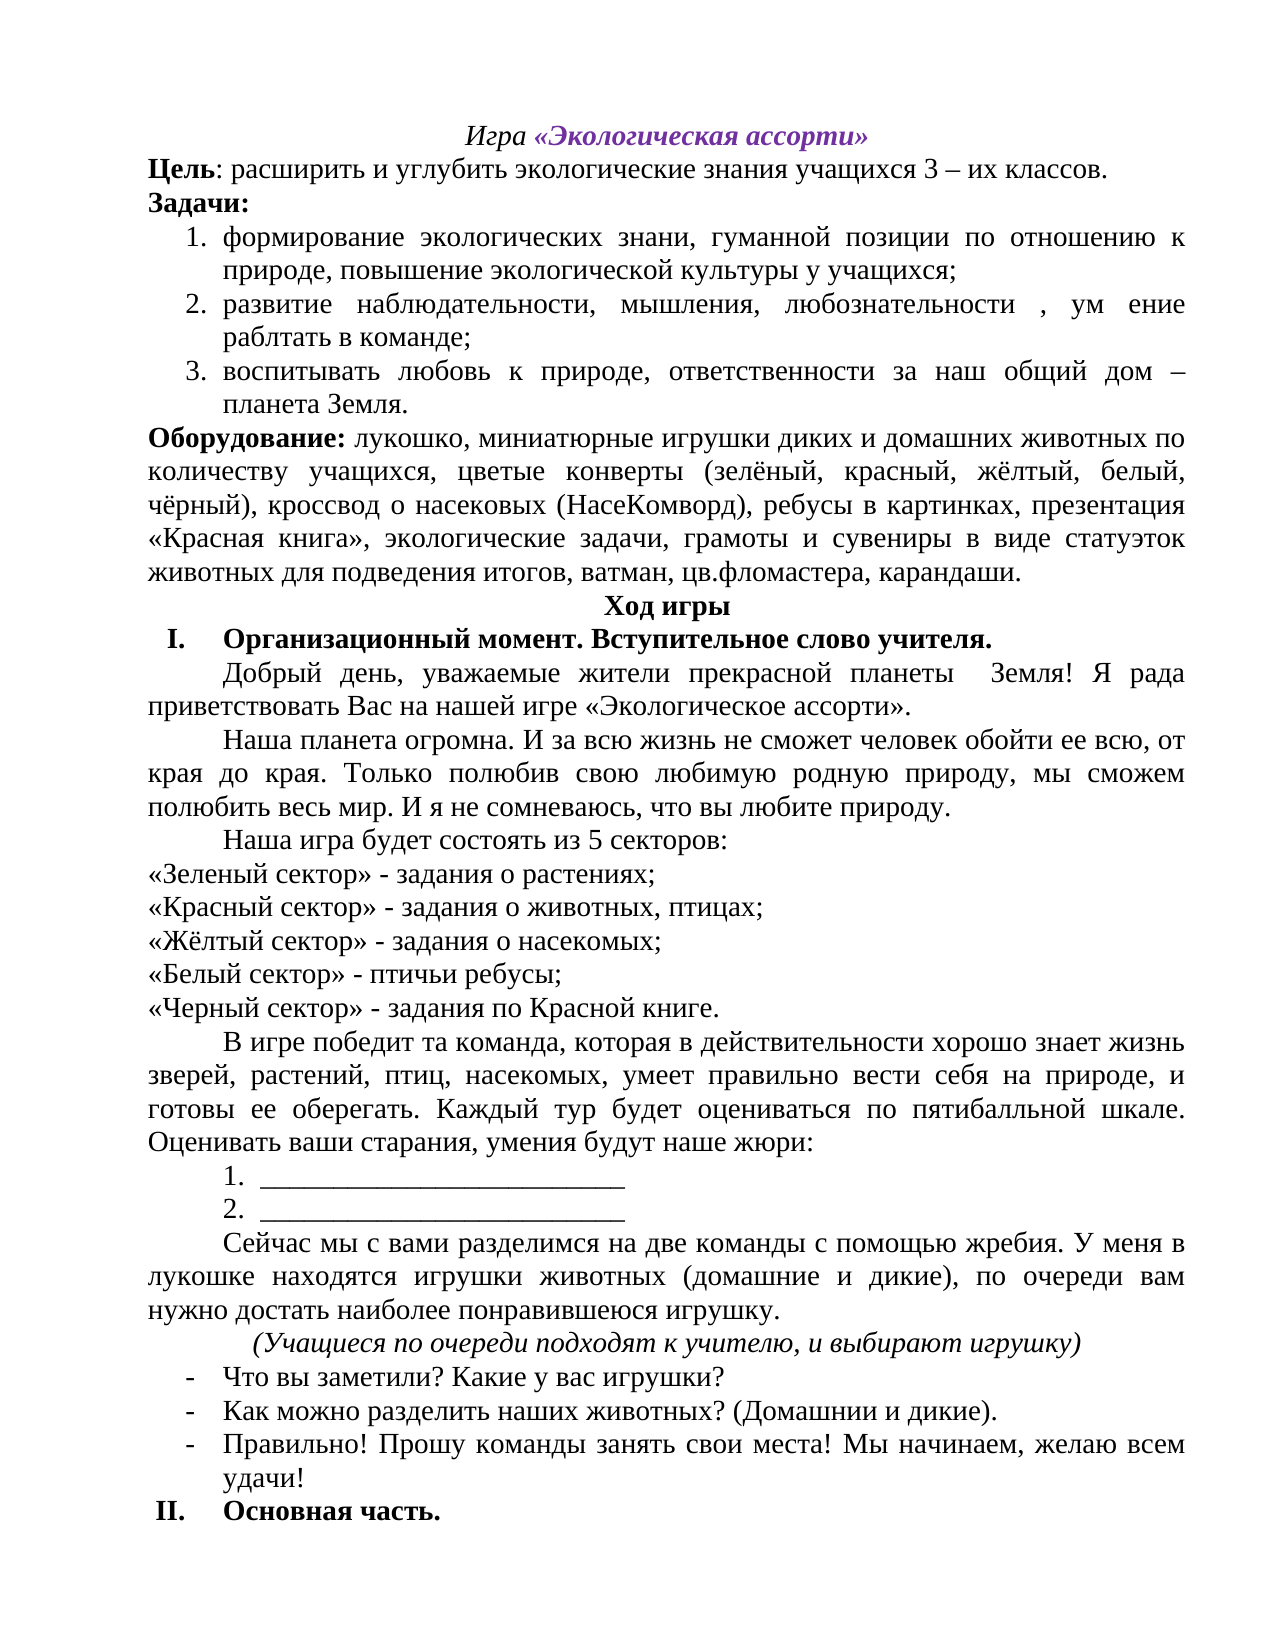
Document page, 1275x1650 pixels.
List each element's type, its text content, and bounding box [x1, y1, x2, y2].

list Как можно разделить наших животных? (Домашнии и дикие). [185, 1393, 1186, 1426]
text Оборудование: лукошко, миниатюрные игрушки диких и домашних животных по количеству учащихся, цветые конверты (зелёный, красный, жёлтый, белый, чёрный), кроссвод о насековых (НасеКомворд), ребусы в картинках, презентация «Красная книга», экологические задачи, грамоты и сувениры в виде статуэток животных для подведения итогов, ватман, цв.фломастера, карандаши. [148, 420, 1186, 588]
text В игре победит та команда, которая в действительности хорошо знает жизнь зверей, растений, птиц, насекомых, умеет правильно вести себя на природе, и готовы ее оберегать. Каждый тур будет оцениваться по пятибалльной шкале. Оценивать ваши старания, умения будут наше жюри: [148, 1024, 1186, 1158]
list _________________________ [223, 1191, 1186, 1225]
text «Зеленый сектор» - задания о растениях; [148, 856, 1186, 889]
text Игра «Экологическая ассорти» [148, 118, 1186, 152]
text «Красный сектор» - задания о животных, птицах; [148, 889, 1186, 923]
list Основная часть. [185, 1493, 1186, 1527]
list Правильно! Прошу команды занять свои места! Мы начинаем, желаю всем удачи! [185, 1426, 1186, 1493]
text «Черный сектор» - задания по Красной книге. [148, 990, 1186, 1024]
text «Белый сектор» - птичьи ребусы; [148, 957, 1186, 990]
text Ход игры [148, 588, 1186, 621]
text Сейчас мы с вами разделимся на две команды с помощью жребия. У меня в лукошке находятся игрушки животных (домашние и дикие), по очереди вам нужно достать наиболее понравившеюся игрушку. [148, 1225, 1186, 1326]
list воспитывать любовь к природе, ответственности за наш общий дом – планета Земля. [185, 353, 1186, 420]
text «Жёлтый сектор» - задания о насекомых; [148, 923, 1186, 957]
text Задачи: [148, 185, 1186, 219]
text (Учащиеся по очереди подходят к учителю, и выбирают игрушку) [148, 1326, 1186, 1359]
text Добрый день, уважаемые жители прекрасной планеты Земля! Я рада приветствовать Вас на нашей игре «Экологическое ассорти». [148, 655, 1186, 722]
text Наша планета огромна. И за всю жизнь не сможет человек обойти ее всю, от края до края. Только полюбив свою любимую родную природу, мы сможем полюбить весь мир. И я не сомневаюсь, что вы любите природу. [148, 722, 1186, 822]
list Что вы заметили? Какие у вас игрушки? [185, 1359, 1186, 1393]
list развитие наблюдательности, мышления, любознательности , ум ение раблтать в команде; [185, 286, 1186, 353]
list Организационный момент. Вступительное слово учителя. [185, 621, 1186, 655]
text Наша игра будет состоять из 5 секторов: [148, 822, 1186, 856]
list _________________________ [223, 1158, 1186, 1191]
text Цель: расширить и углубить экологические знания учащихся 3 – их классов. [148, 152, 1186, 185]
list формирование экологических знани, гуманной позиции по отношению к природе, повышение экологической культуры у учащихся; [185, 219, 1186, 286]
